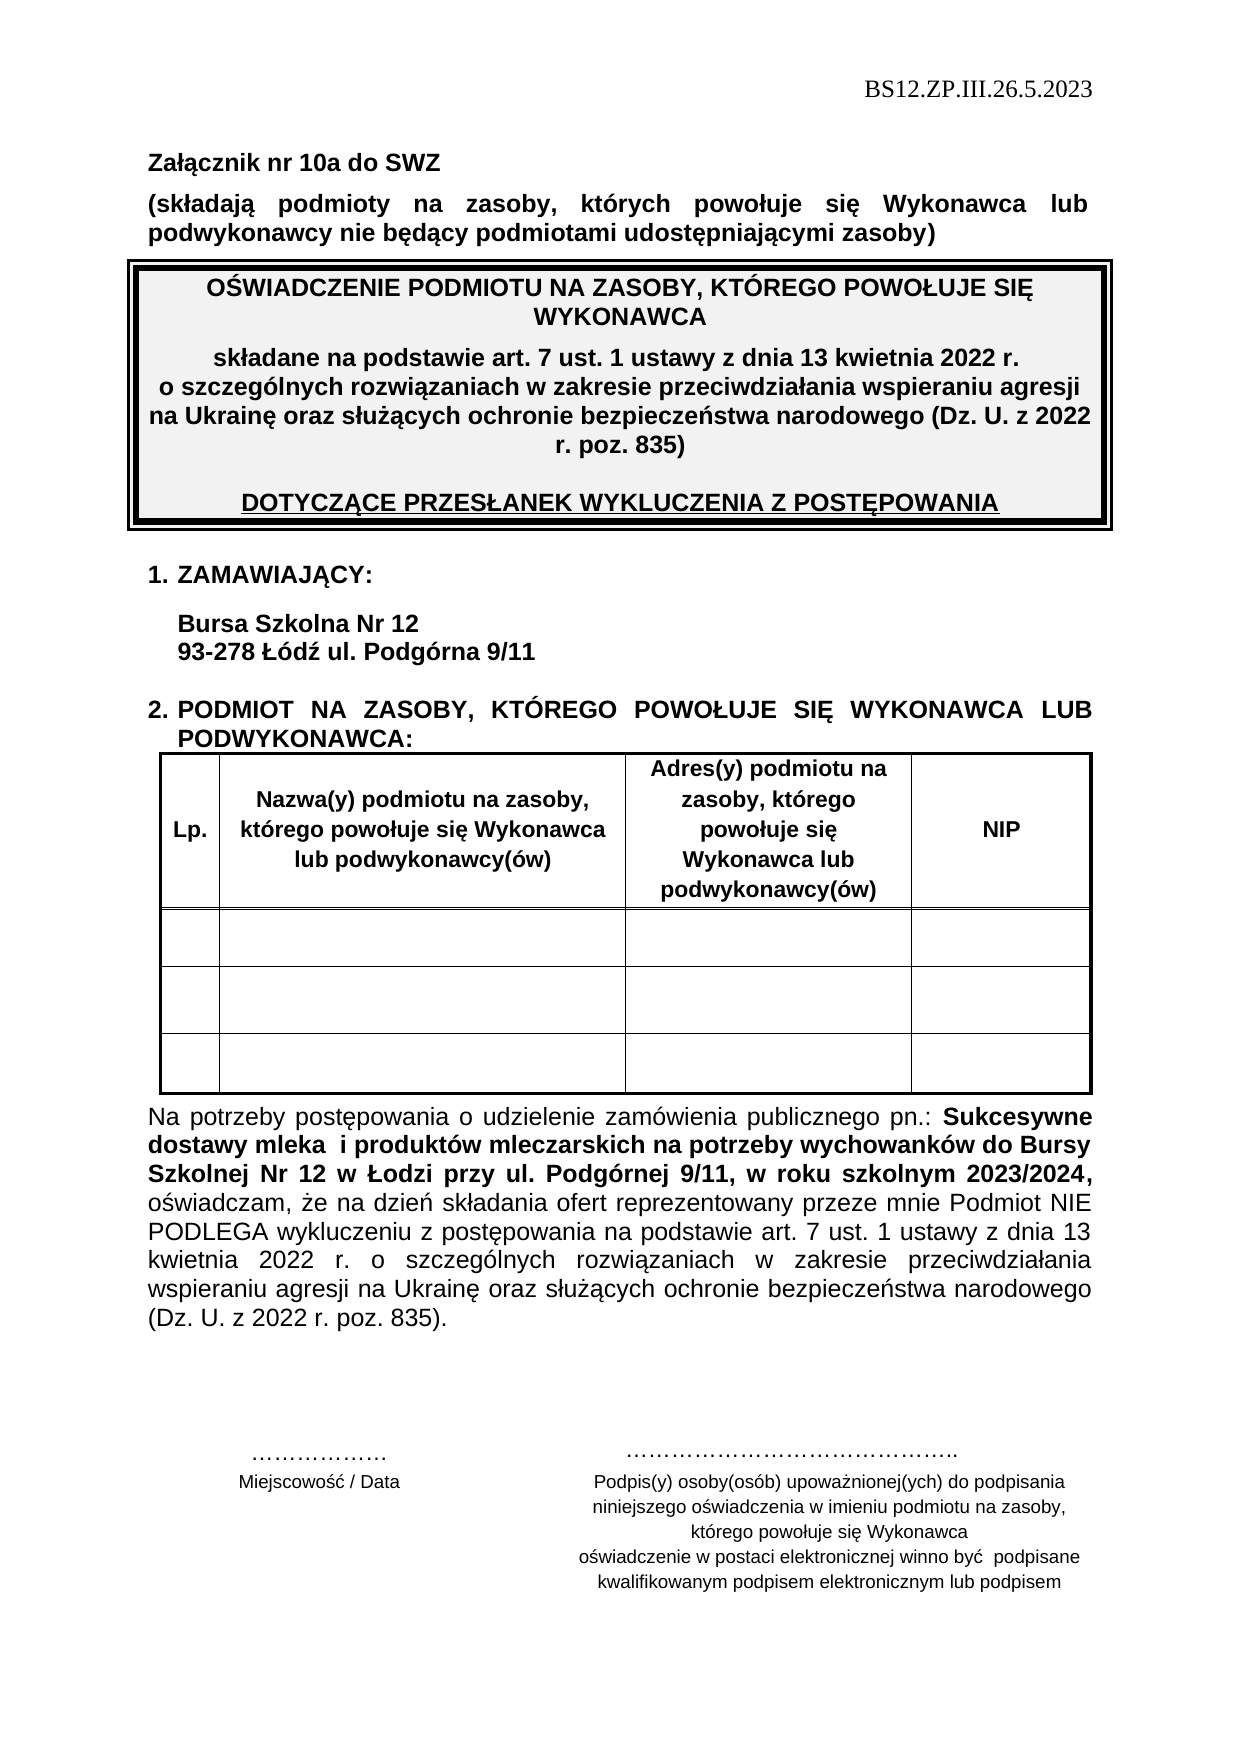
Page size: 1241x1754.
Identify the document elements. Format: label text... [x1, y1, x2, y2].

table_header Nazwa(y) podmiotu na zasoby, którego powołuje się Wykonawca lub podwykonawcy(ów) [220, 755, 625, 907]
text (składają podmioty na zasoby, których powołuje się Wykonawca lub podwykonawcy nie będący podmiotami udostępniającymi zasoby) [148, 189, 1088, 246]
text Na potrzeby postępowania o udzielenie zamówienia publicznego pn.: Sukcesywne dostawy mleka i produktów mleczarskich na potrzeby wychowanków do Bursy Szkolnej Nr 12 w Łodzi przy ul. Podgórnej 9/11, w roku szkolnym 2023/2024, oświadczam, że na dzień składania ofert reprezentowany przeze mnie Podmiot NIE PODLEGA wykluczeniu z postępowania na podstawie art. 7 ust. 1 ustawy z dnia 13 kwietnia 2022 r. o szczególnych rozwiązaniach w zakresie przeciwdziałania wspieraniu agresji na Ukrainę oraz służących ochronie bezpieczeństwa narodowego (Dz. U. z 2022 r. poz. 835). [148, 1101, 1093, 1331]
table_header Lp. [162, 755, 219, 907]
table_cell [220, 910, 625, 966]
table_cell [626, 1034, 911, 1092]
table_cell [220, 967, 625, 1033]
text DOTYCZĄCE PRZESŁANEK WYKLUCZENIA Z POSTĘPOWANIA [130, 473, 1110, 528]
table_cell Miejscowość / Data [148, 1471, 490, 1592]
list ZAMAWIAJĄCY: [148, 560, 1093, 589]
table_cell [162, 967, 219, 1033]
table_cell [626, 910, 911, 966]
table_cell [912, 1034, 1089, 1092]
table_header ……………… [148, 1436, 490, 1471]
table_header Adres(y) podmiotu na zasoby, którego powołuje się Wykonawca lub podwykonawcy(ów) [626, 755, 911, 907]
table_cell [162, 910, 219, 966]
table_cell [626, 967, 911, 1033]
table_cell [162, 1034, 219, 1092]
list podmiot na zasoby, którego powołuje się Wykonawca LUB PODWYKONAWCA: [148, 695, 1093, 752]
text składane na podstawie art. 7 ust. 1 ustawy z dnia 13 kwietnia 2022 r. o szczególnych rozwiązaniach w zakresie przeciwdziałania wspieraniu agresji na Ukrainę oraz służących ochronie bezpieczeństwa narodowego (Dz. U. z 2022 r. poz. 835) [139, 329, 1101, 458]
text OŚWIADCZENIE PODMIOTU NA ZASOBY, KTÓREGO POWOŁUJE SIĘ WYKONAWCA [130, 262, 1110, 329]
table_header …………………………………….. [490, 1436, 1093, 1471]
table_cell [490, 1471, 1093, 1592]
table_cell [912, 910, 1089, 966]
table_cell [912, 967, 1089, 1033]
table_cell [220, 1034, 625, 1092]
table_header NIP [912, 755, 1089, 907]
text Bursa Szkolna Nr 12 93-278 Łódź ul. Podgórna 9/11 [177, 608, 1093, 666]
text Załącznik nr 10a do SWZ [148, 148, 1088, 176]
